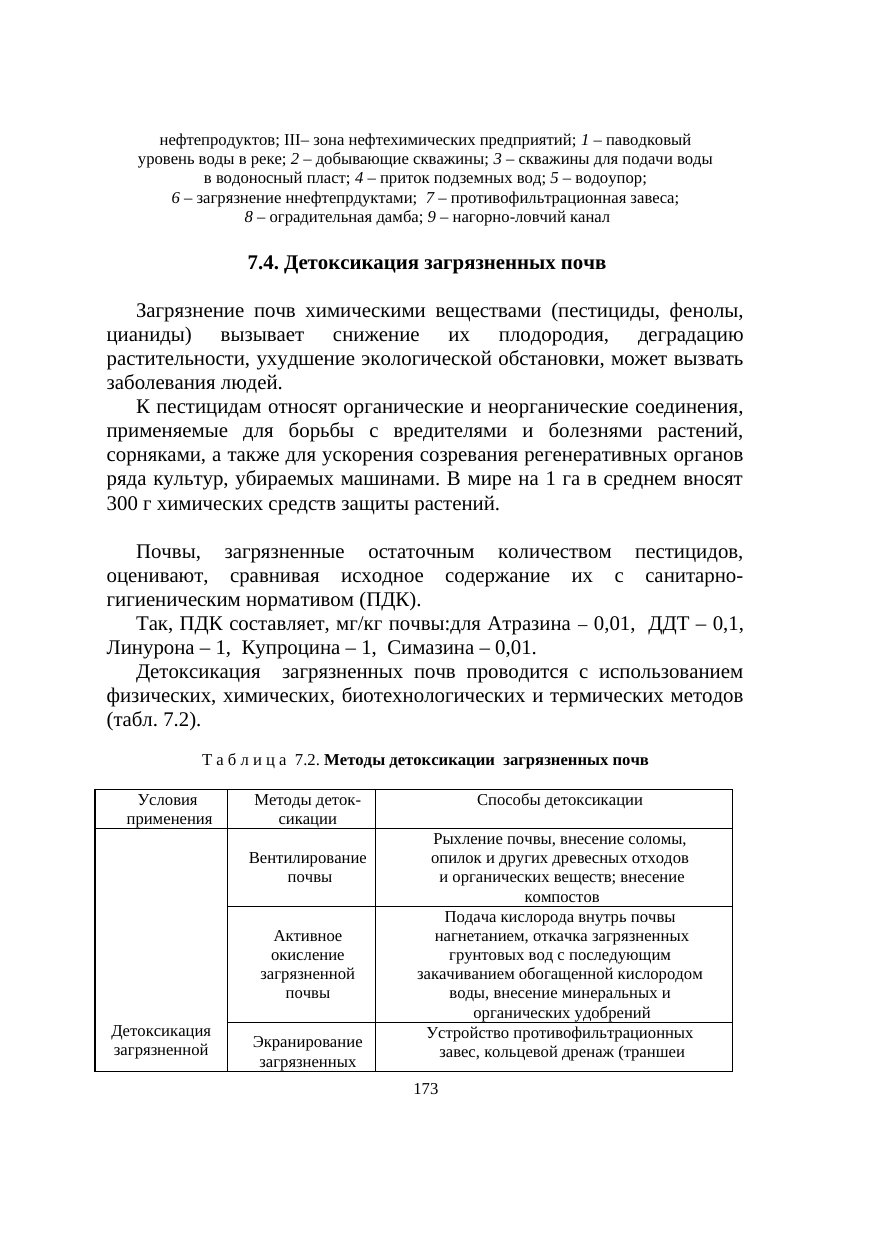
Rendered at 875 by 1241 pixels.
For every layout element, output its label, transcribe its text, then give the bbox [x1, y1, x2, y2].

text 7.4. Детоксикация загрязненных почв [106, 250, 744, 274]
text уровень воды в реке; 2 – добывающие скважины; 3 – скважины для подачи воды [106, 149, 744, 168]
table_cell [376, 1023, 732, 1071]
text Детоксикация загрязненных почв проводится с использованием физических, химических, биотехнологических и термических методов (табл. 7.2). [106, 659, 744, 731]
text Загрязнение почв химическими веществами (пестициды, фенолы, цианиды) вызывает снижение их плодородия, деградацию растительности, ухудшение экологической обстановки, может вызвать заболевания людей. [106, 298, 744, 394]
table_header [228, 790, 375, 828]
text Почвы, загрязненные остаточным количеством пестицидов, оценивают, сравнивая исходное содержание их с санитарно-гигиеническим нормативом (ПДК). [106, 538, 744, 611]
text 6 – загрязнение ннефтепрдуктами; 7 – противофильтрационная завеса; [106, 187, 744, 207]
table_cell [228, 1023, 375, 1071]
text 8 – оградительная дамба; 9 – нагорно-ловчий канал [106, 207, 744, 226]
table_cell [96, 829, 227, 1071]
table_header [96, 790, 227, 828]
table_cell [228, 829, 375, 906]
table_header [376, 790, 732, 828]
text Так, ПДК составляет, мг/кг почвы:для Атразина – 0,01, ДДТ – 0,1, Линурона – 1, Купроцина – 1, Симазина – 0,01. [106, 611, 744, 659]
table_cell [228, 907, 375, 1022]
text нефтепродуктов; III– зона нефтехимических предприятий; 1 – паводковый [106, 130, 744, 149]
text в водоносный пласт; 4 – приток подземных вод; 5 – водоупор; [106, 168, 744, 187]
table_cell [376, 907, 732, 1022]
text Т а б л и ц а 7.2. Методы детоксикации загрязненных почв [106, 750, 744, 769]
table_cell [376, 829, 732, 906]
text К пестицидам относят органические и неорганические соединения, применяемые для борьбы с вредителями и болезнями растений, сорняками, а также для ускорения созревания регенеративных органов ряда культур, убираемых машинами. В мире на в среднем вносят химических средств защиты растений. [106, 394, 744, 514]
